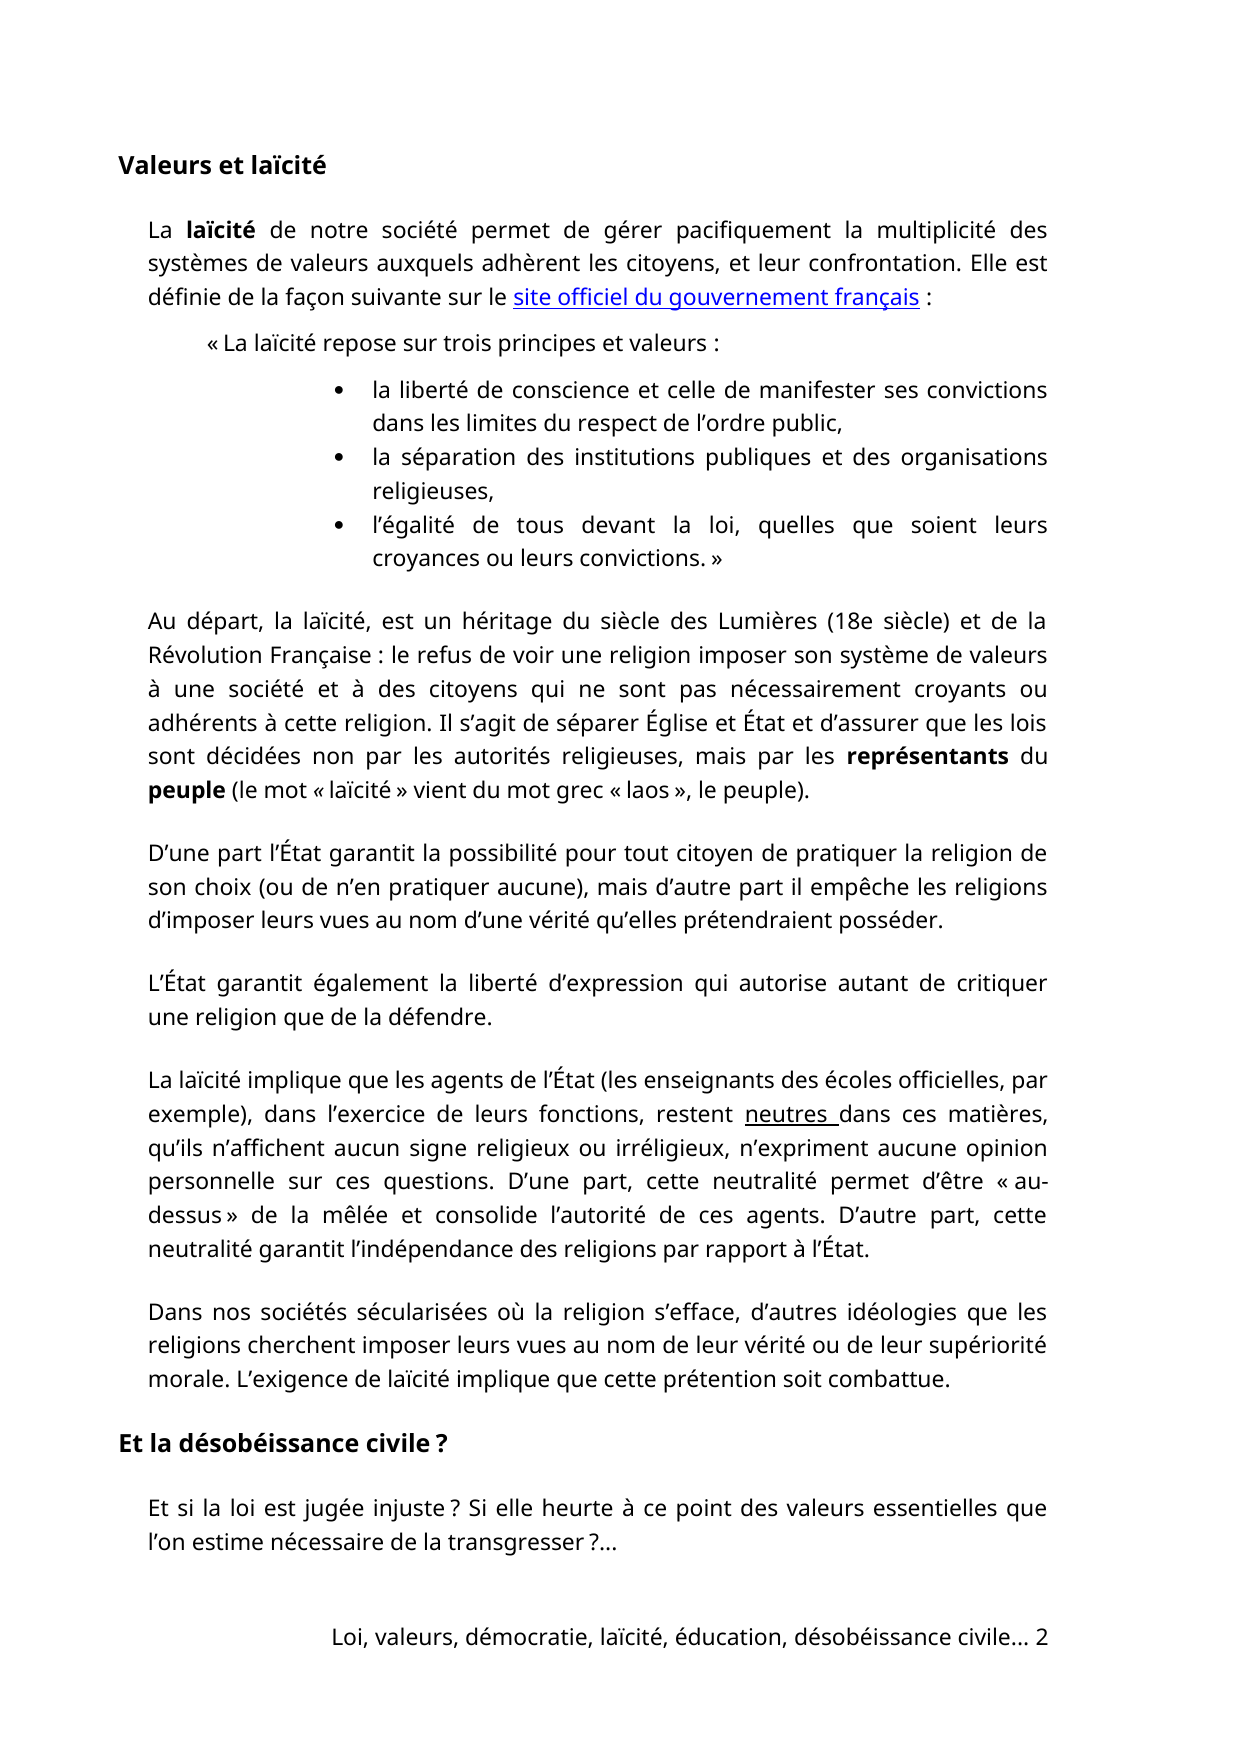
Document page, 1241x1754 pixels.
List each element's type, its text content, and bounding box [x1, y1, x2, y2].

subtitle Valeurs et laïcité [118, 148, 1048, 182]
text Dans nos sociétés sécularisées où la religion s’efface, d’autres idéologies que les religions cherchent imposer leurs vues au nom de leur vérité ou de leur supériorité morale. L’exigence de laïcité implique que cette prétention soit combattue. [148, 1296, 1048, 1394]
list la séparation des institutions publiques et des organisations religieuses, [335, 441, 1048, 506]
text L’État garantit également la liberté d’expression qui autorise autant de critiquer une religion que de la défendre. [148, 967, 1048, 1032]
list la liberté de conscience et celle de manifester ses convictions dans les limites du respect de l’ordre public, [335, 373, 1048, 438]
text D’une part l’État garantit la possibilité pour tout citoyen de pratiquer la religion de son choix (ou de n’en pratiquer aucune), mais d’autre part il empêche les religions d’imposer leurs vues au nom d’une vérité qu’elles prétendraient posséder. [148, 837, 1048, 936]
text La laïcité de notre société permet de gérer pacifiquement la multiplicité des systèmes de valeurs auxquels adhèrent les citoyens, et leur confrontation. Elle est définie de la façon suivante sur le site officiel du gouvernement français : [148, 213, 1048, 312]
list l’égalité de tous devant la loi, quelles que soient leurs croyances ou leurs convictions. » [335, 508, 1048, 573]
text Au départ, la laïcité, est un héritage du siècle des Lumières (18e siècle) et de la Révolution Française : le refus de voir une religion imposer son système de valeurs à une société et à des citoyens qui ne sont pas nécessairement croyants ou adhérents à cette religion. Il s’agit de séparer Église et État et d’assurer que les lois sont décidées non par les autorités religieuses, mais par les représentants du peuple (le mot « laïcité » vient du mot grec « laos », le peuple). [148, 605, 1048, 805]
subtitle Et la désobéissance civile ? [118, 1426, 1048, 1460]
text Et si la loi est jugée injuste ? Si elle heurte à ce point des valeurs essentielles que l’on estime nécessaire de la transgresser ?... [148, 1492, 1048, 1557]
text « La laïcité repose sur trois principes et valeurs : [207, 327, 1048, 358]
text La laïcité implique que les agents de l’État (les enseignants des écoles officielles, par exemple), dans l’exercice de leurs fonctions, restent neutres dans ces matières, qu’ils n’affichent aucun signe religieux ou irréligieux, n’expriment aucune opinion personnelle sur ces questions. D’une part, cette neutralité permet d’être « au-dessus » de la mêlée et consolide l’autorité de ces agents. D’autre part, cette neutralité garantit l’indépendance des religions par rapport à l’État. [148, 1064, 1048, 1264]
